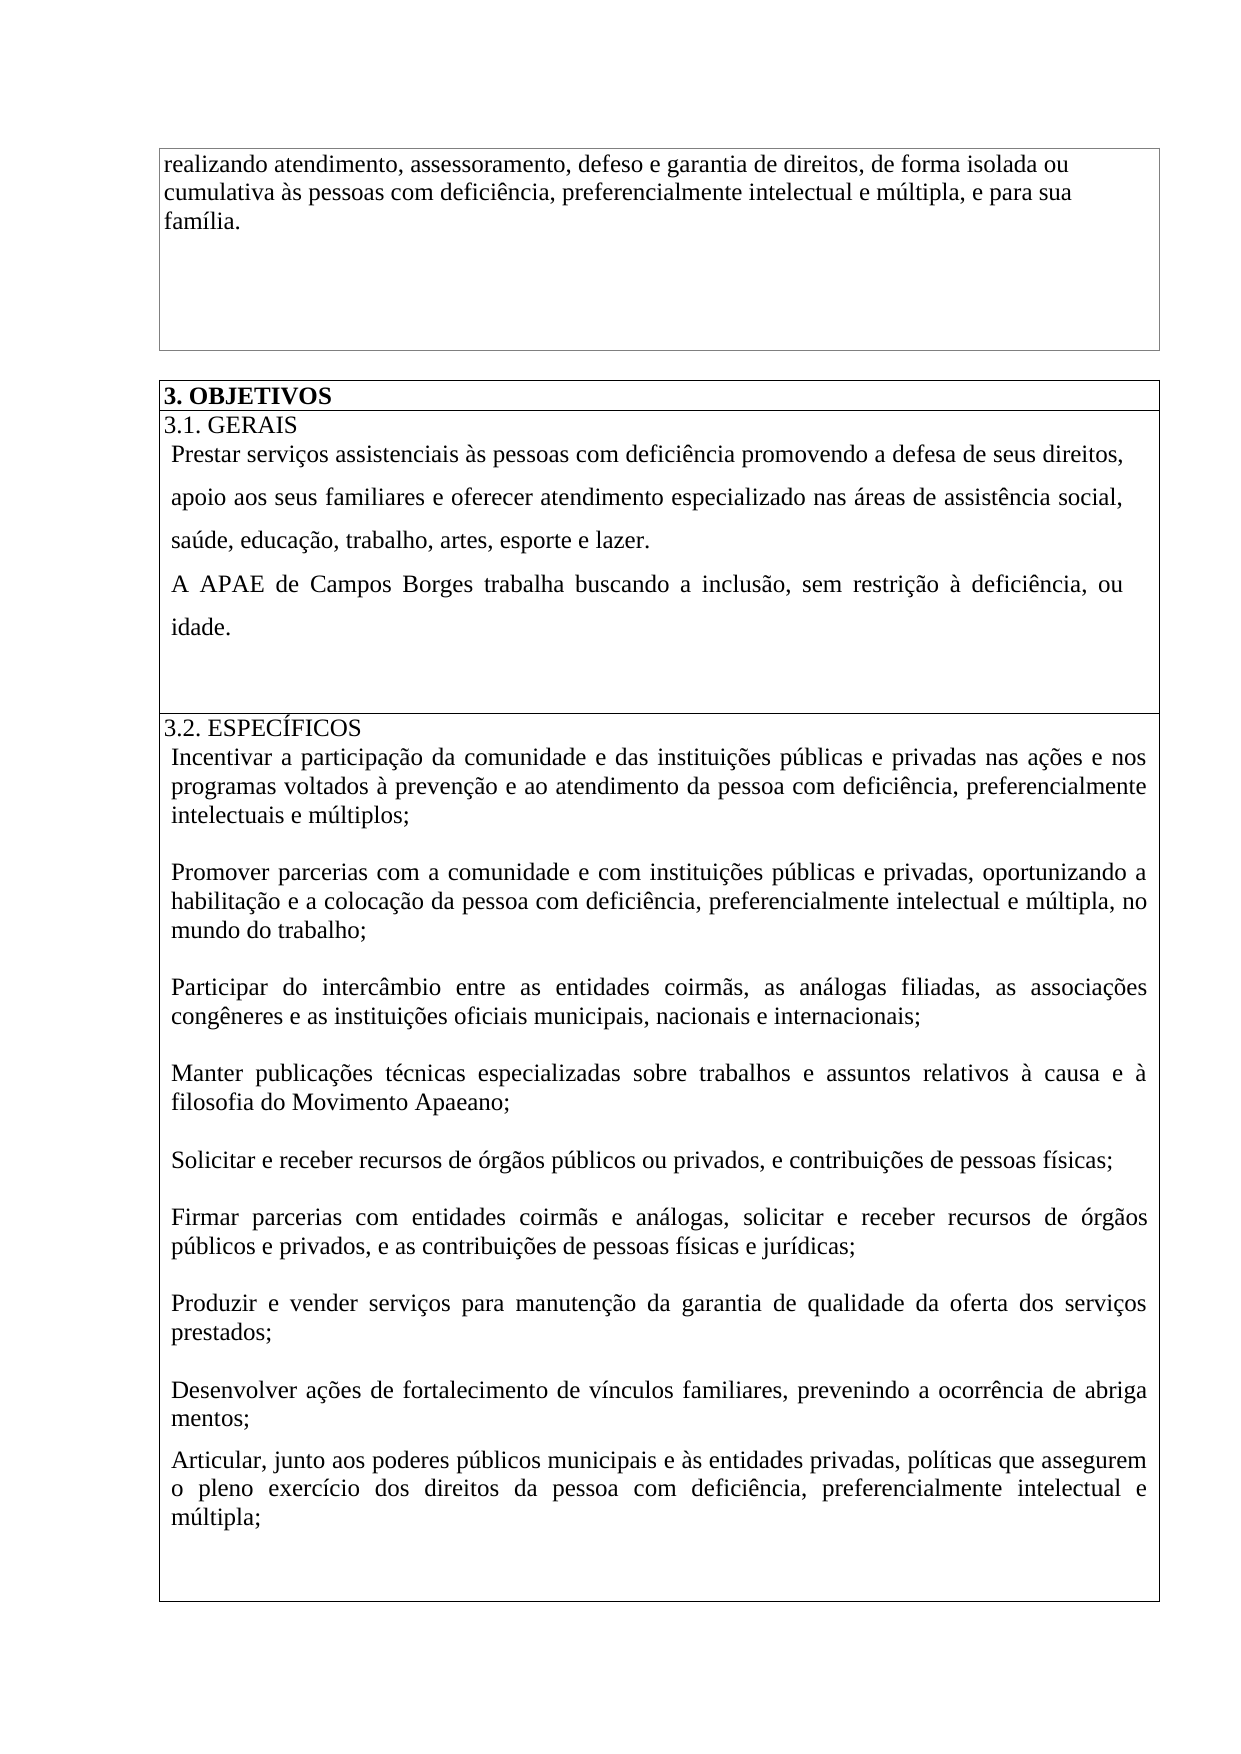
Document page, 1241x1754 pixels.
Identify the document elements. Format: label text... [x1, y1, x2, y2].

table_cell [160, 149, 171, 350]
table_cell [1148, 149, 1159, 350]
table_cell 3.1. GERAIS Prestar serviços assistenciais às pessoas com deficiência promovendo a defesa de seus direitos, apoio aos seus familiares e oferecer atendimento especializado nas áreas de assistência social, saúde, educação, trabalho, artes, esporte e lazer. A APAE de Campos Borges trabalha buscando a inclusão, sem restrição à deficiência, ou idade. [160, 411, 1159, 712]
table_cell 3.2. ESPECÍFICOS Incentivar a participação da comunidade e das instituições públicas e privadas nas ações e nos programas voltados à prevenção e ao atendimento da pessoa com deficiência, preferencialmente intelectuais e múltiplos; Promover parcerias com a comunidade e com instituições públicas e privadas, oportunizando a habilitação e a colocação da pessoa com deficiência, preferencialmente intelectual e múltipla, no mundo do trabalho; Participar do intercâmbio entre as entidades coirmãs, as análogas filiadas, as associações congêneres e as instituições oficiais municipais, nacionais e internacionais; Manter publicações técnicas especializadas sobre trabalhos e assuntos relativos à causa e à filosofia do Movimento Apaeano; Solicitar e receber recursos de órgãos públicos ou privados, e contribuições de pessoas físicas; Firmar parcerias com entidades coirmãs e análogas, solicitar e receber recursos de órgãos públicos e privados, e as contribuições de pessoas físicas e jurídicas; Produzir e vender serviços para manutenção da garantia de qualidade da oferta dos serviços prestados; Desenvolver ações de fortalecimento de vínculos familiares, prevenindo a ocorrência de abriga mentos; Articular, junto aos poderes públicos municipais e às entidades privadas, políticas que assegurem o pleno exercício dos direitos da pessoa com deficiência, preferencialmente intelectual e múltipla; [160, 714, 1159, 1601]
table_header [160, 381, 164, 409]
